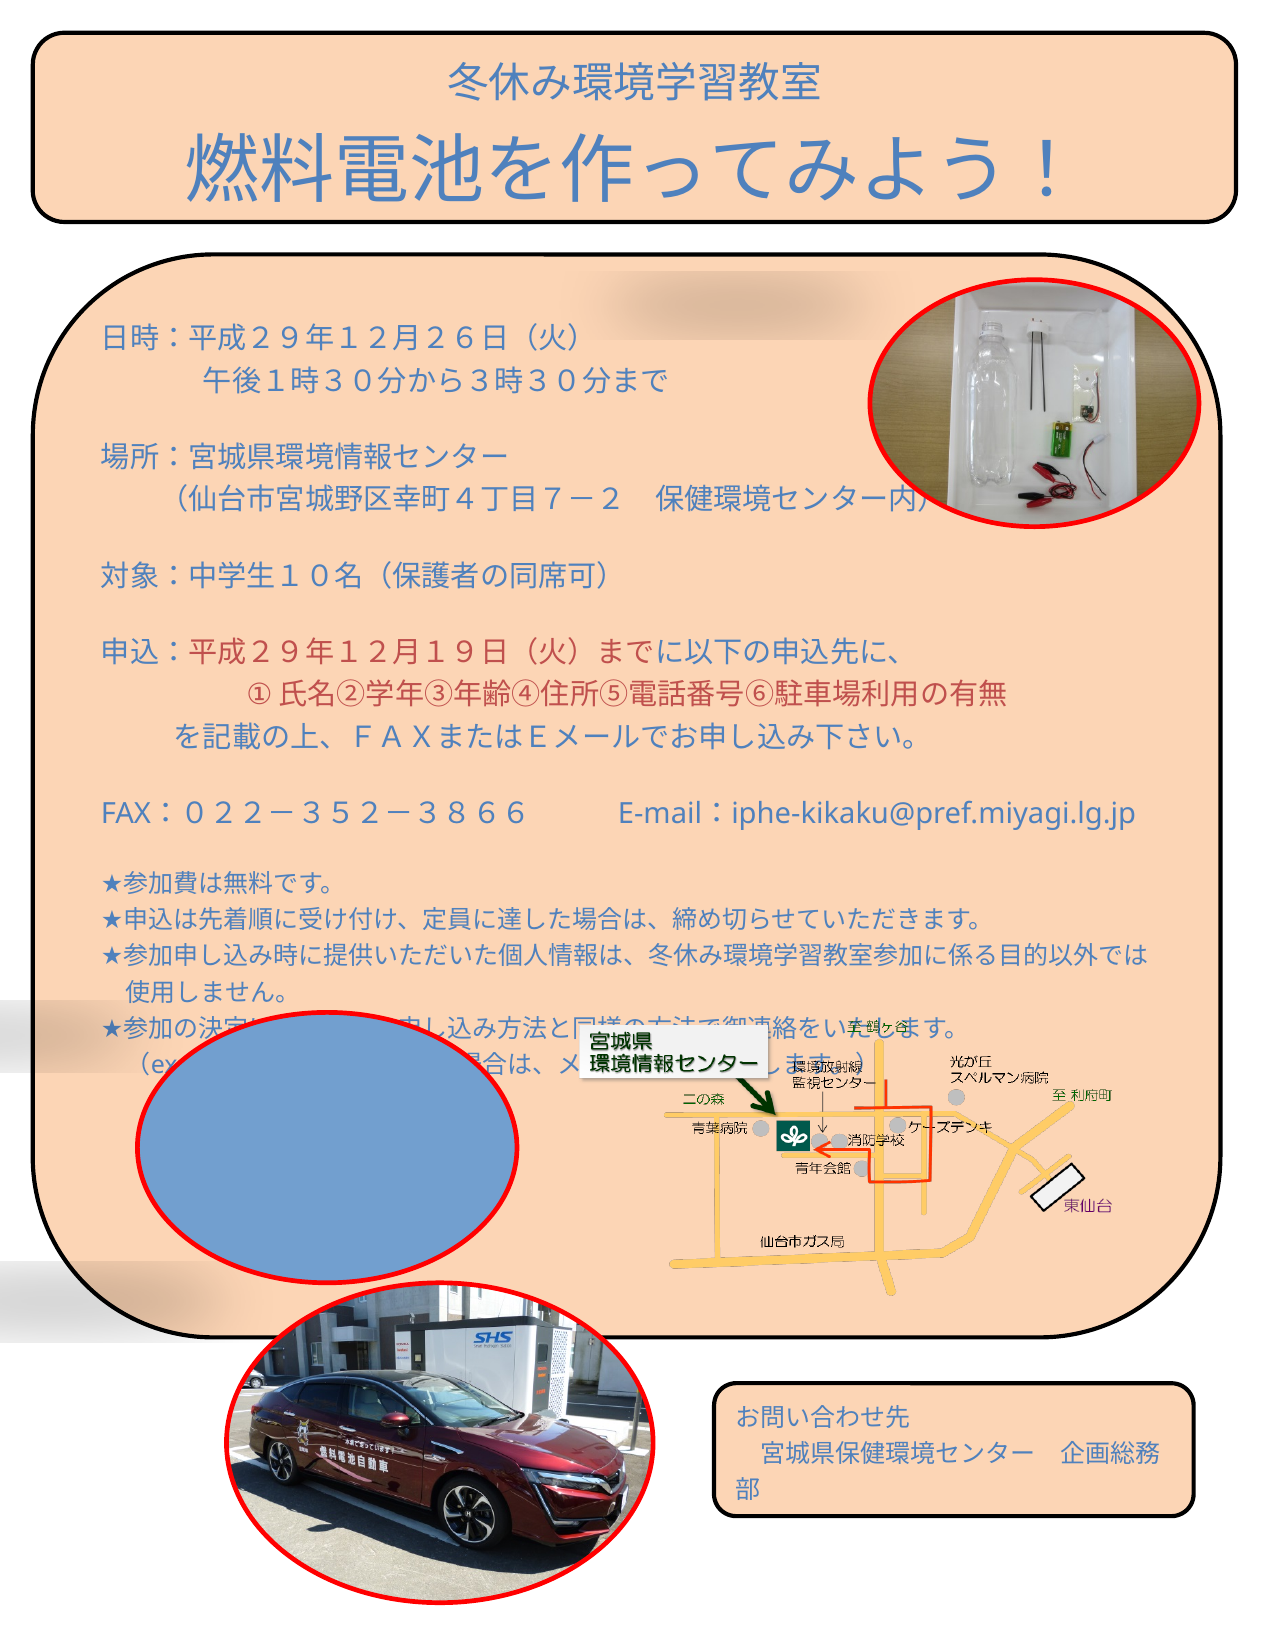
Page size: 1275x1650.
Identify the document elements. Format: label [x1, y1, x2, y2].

picture [573, 1014, 1133, 1296]
picture [873, 283, 1196, 524]
picture [229, 1286, 650, 1600]
